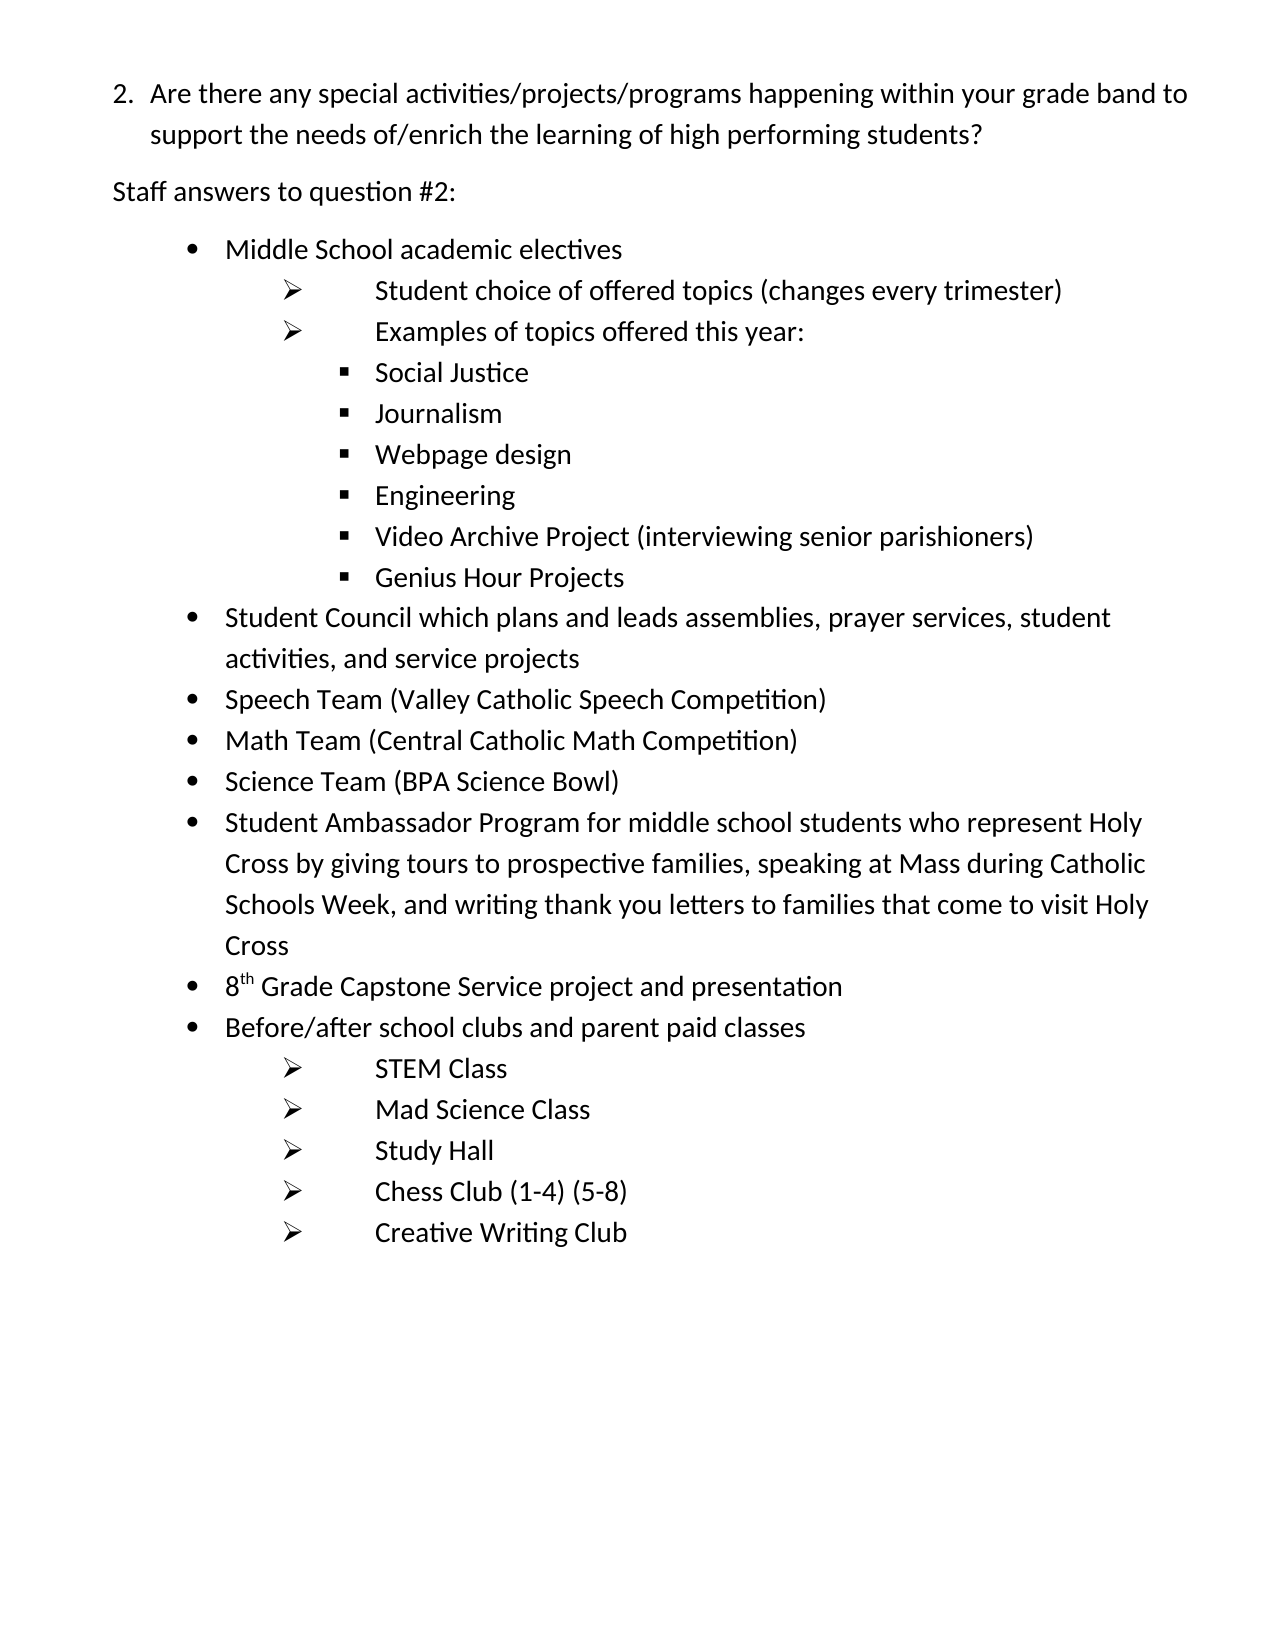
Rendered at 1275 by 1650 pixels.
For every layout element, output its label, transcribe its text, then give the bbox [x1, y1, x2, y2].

list Social Justice [337, 354, 1200, 389]
list Engineering [337, 477, 1200, 512]
list Middle School academic electives [187, 231, 1200, 267]
list Student choice of offered topics (changes every trimester) [281, 272, 1200, 308]
list 8th Grade Capstone Service project and presentation [187, 968, 1200, 1004]
list Genius Hour Projects [337, 559, 1200, 594]
list Creative Writing Club [281, 1214, 1200, 1249]
list Video Archive Project (interviewing senior parishioners) [337, 518, 1200, 553]
list Journalism [337, 395, 1200, 431]
list Mad Science Class [281, 1091, 1200, 1126]
list Student Council which plans and leads assemblies, prayer services, student activities, and service projects [187, 599, 1200, 676]
list Student Ambassador Program for middle school students who represent Holy Cross by giving tours to prospective families, speaking at Mass during Catholic Schools Week, and writing thank you letters to families that come to visit Holy Cross [187, 804, 1200, 963]
list Study Hall [281, 1132, 1200, 1167]
list Before/after school clubs and parent paid classes [187, 1009, 1200, 1044]
list Are there any special activities/projects/programs happening within your grade band to support the needs of/enrich the learning of high performing students? [112, 75, 1200, 152]
list STEM Class [281, 1050, 1200, 1086]
list Webpage design [337, 436, 1200, 471]
text Staff answers to question #2: [112, 173, 1200, 209]
list Science Team (BPA Science Bowl) [187, 763, 1200, 799]
list Examples of topics offered this year: [281, 313, 1200, 349]
list Speech Team (Valley Catholic Speech Competition) [187, 681, 1200, 717]
list Chess Club (1-4) (5-8) [281, 1173, 1200, 1208]
list Math Team (Central Catholic Math Competition) [187, 722, 1200, 758]
